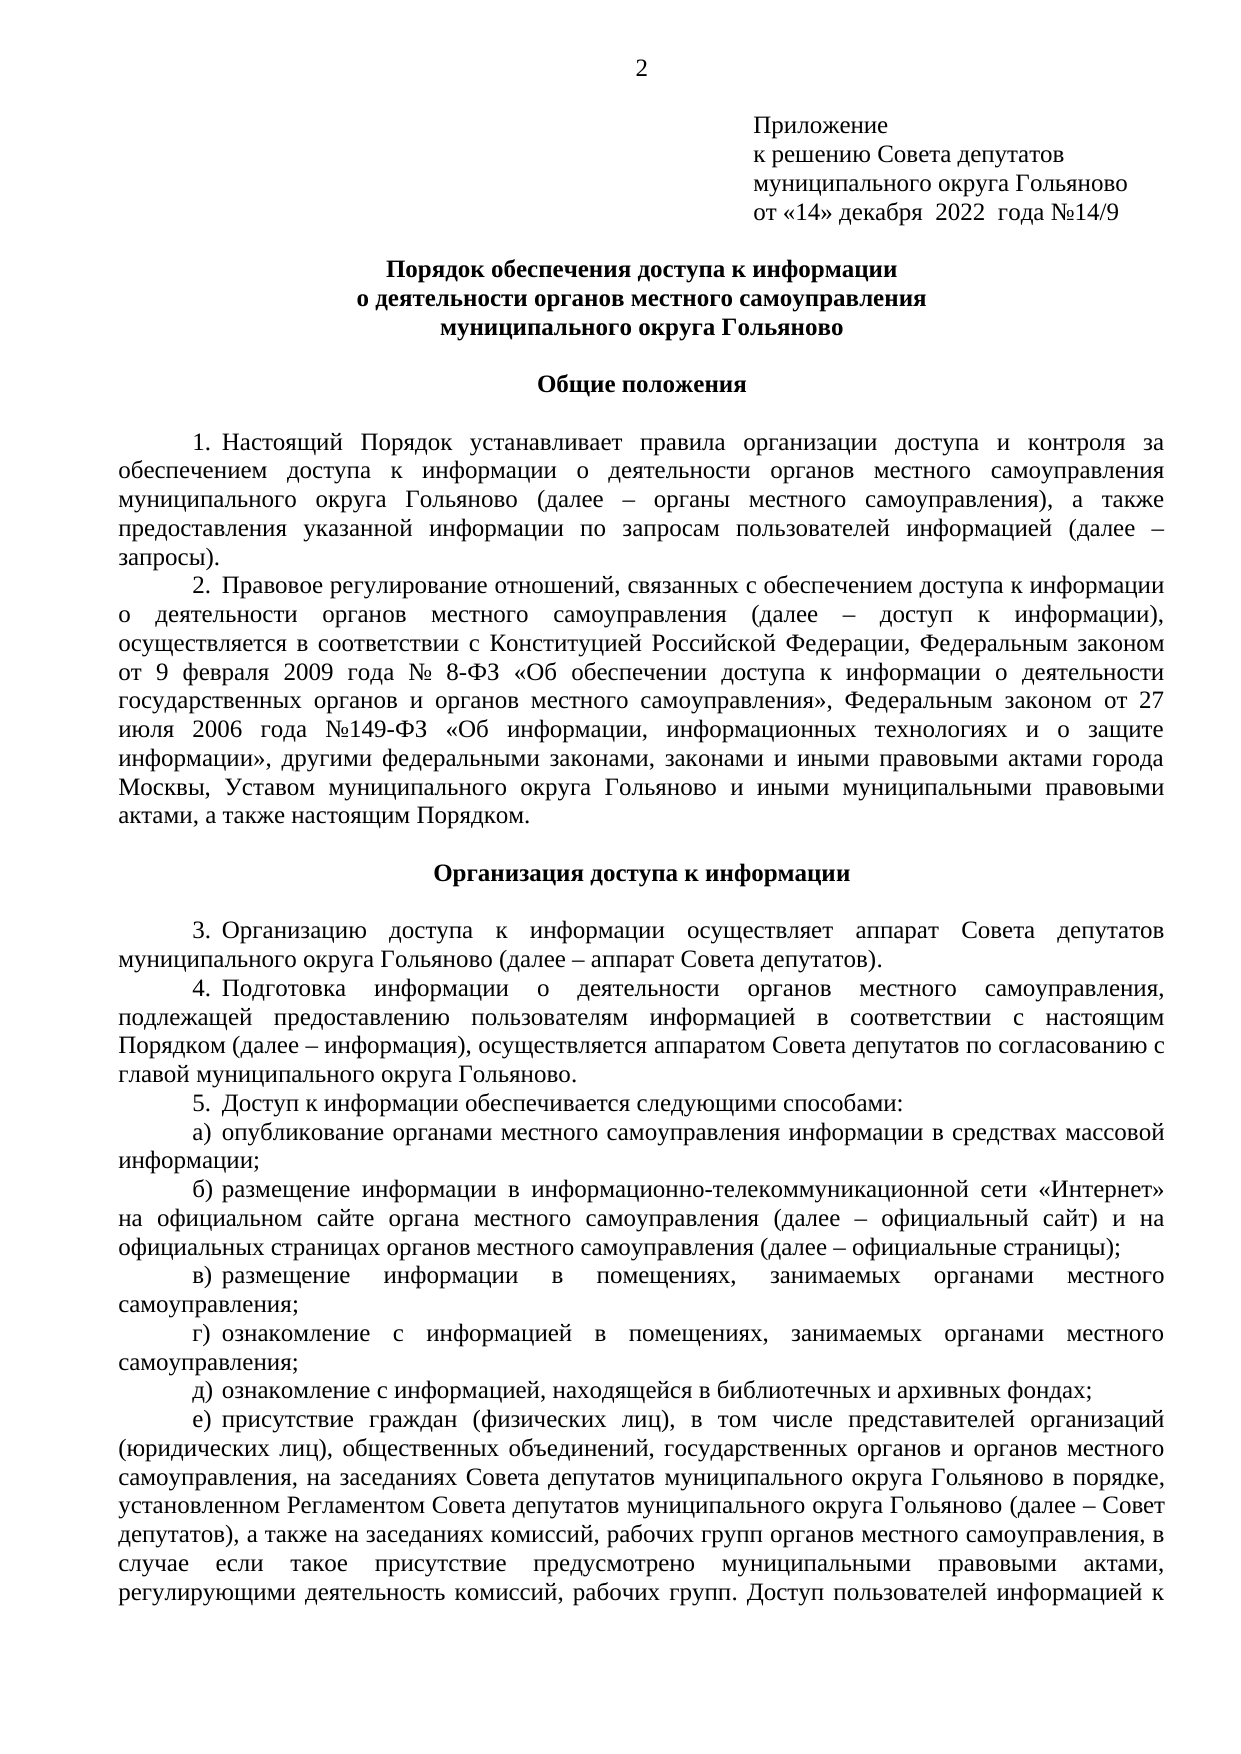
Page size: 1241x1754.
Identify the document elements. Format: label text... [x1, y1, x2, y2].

text в) размещение информации в помещениях, занимаемых органами местного самоуправления; [118, 1261, 1165, 1318]
text Приложение [753, 111, 1165, 139]
text к решению Совета депутатов муниципального округа Гольяново [753, 139, 1165, 197]
list Правовое регулирование отношений, связанных с обеспечением доступа к информации о деятельности органов местного самоуправления (далее – доступ к информации), осуществляется в соответствии с Конституцией Российской Федерации, Федеральным законом от 9 февраля 2009 года № 8-ФЗ «Об обеспечении доступа к информации о деятельности государственных органов и органов местного самоуправления», Федеральным законом от 27 июля 2006 года №149-ФЗ «Об информации, информационных технологиях и о защите информации», другими федеральными законами, законами и иными правовыми актами города Москвы, Уставом муниципального округа Гольяново и иными муниципальными правовыми актами, а также настоящим Порядком. [118, 571, 1165, 829]
text от «14» декабря 2022 года №14/9 [753, 197, 1165, 226]
list Настоящий Порядок устанавливает правила организации доступа и контроля за обеспечением доступа к информации о деятельности органов местного самоуправления муниципального округа Гольяново (далее – органы местного самоуправления), а также предоставления указанной информации по запросам пользователей информацией (далее – запросы). [118, 427, 1165, 571]
text а) опубликование органами местного самоуправления информации в средствах массовой информации; [118, 1117, 1165, 1174]
list Доступ к информации обеспечивается следующими способами: [118, 1088, 1165, 1117]
text Общие положения [118, 369, 1165, 398]
text Организация доступа к информации [118, 858, 1165, 887]
text б) размещение информации в информационно-телекоммуникационной сети «Интернет» на официальном сайте органа местного самоуправления (далее – официальный сайт) и на официальных страницах органов местного самоуправления (далее – официальные страницы); [118, 1174, 1165, 1261]
list Подготовка информации о деятельности органов местного самоуправления, подлежащей предоставлению пользователям информацией в соответствии с настоящим Порядком (далее – информация), осуществляется аппаратом Совета депутатов по согласованию с главой муниципального округа Гольяново. [118, 973, 1165, 1088]
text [118, 1404, 1165, 1606]
list Организацию доступа к информации осуществляет аппарат Совета депутатов муниципального округа Гольяново (далее – аппарат Совета депутатов). [118, 916, 1165, 973]
text г) ознакомление с информацией в помещениях, занимаемых органами местного самоуправления; [118, 1318, 1165, 1376]
text Порядок обеспечения доступа к информации [118, 254, 1165, 283]
text о деятельности органов местного самоуправления [118, 283, 1165, 312]
text д) ознакомление с информацией, находящейся в библиотечных и архивных фондах; [118, 1376, 1165, 1404]
text муниципального округа Гольяново [118, 312, 1165, 341]
